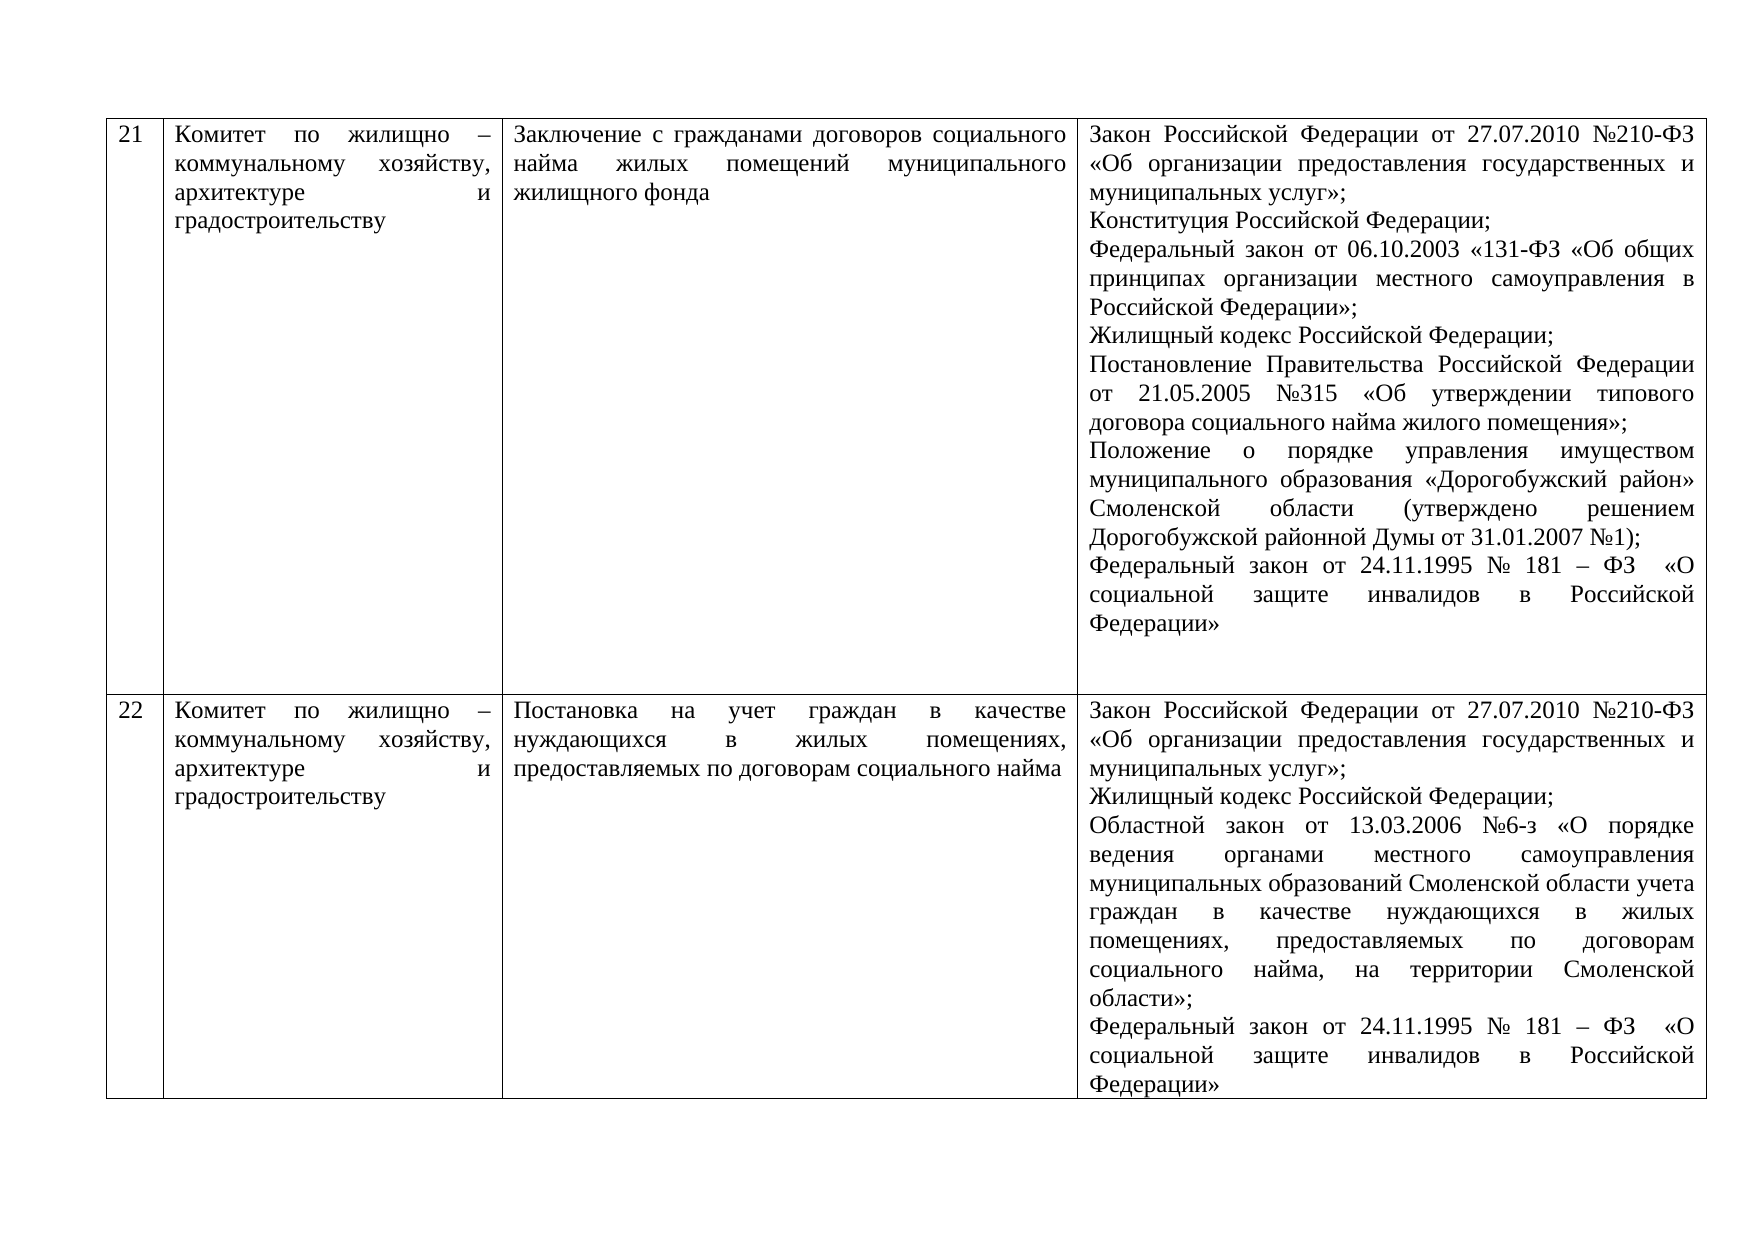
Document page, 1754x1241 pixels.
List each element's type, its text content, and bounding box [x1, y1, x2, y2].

table_cell Закон Российской Федерации от 27.07.2010 №210-ФЗ «Об организации предоставления государственных и муниципальных услуг»; Конституция Российской Федерации; Федеральный закон от 06.10.2003 «131-ФЗ «Об общих принципах организации местного самоуправления в Российской Федерации»; Жилищный кодекс Российской Федерации; Постановление Правительства Российской Федерации от 21.05.2005 №315 «Об утверждении типового договора социального найма жилого помещения»; Положение о порядке управления имуществом муниципального образования «Дорогобужский район» Смоленской области (утверждено решением Дорогобужской районной Думы от 31.01.2007 №1); Федеральный закон от 24.11.1995 № 181 – ФЗ «О социальной защите инвалидов в Российской Федерации» [1078, 119, 1706, 694]
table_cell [164, 695, 502, 1098]
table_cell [1078, 695, 1706, 1098]
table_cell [164, 119, 502, 694]
table_cell Заключение с гражданами договоров социального найма жилых помещений муниципального жилищного фонда [503, 119, 1077, 694]
table_cell 21 [107, 119, 163, 694]
table_cell 22 [107, 695, 163, 1098]
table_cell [503, 695, 1077, 1098]
